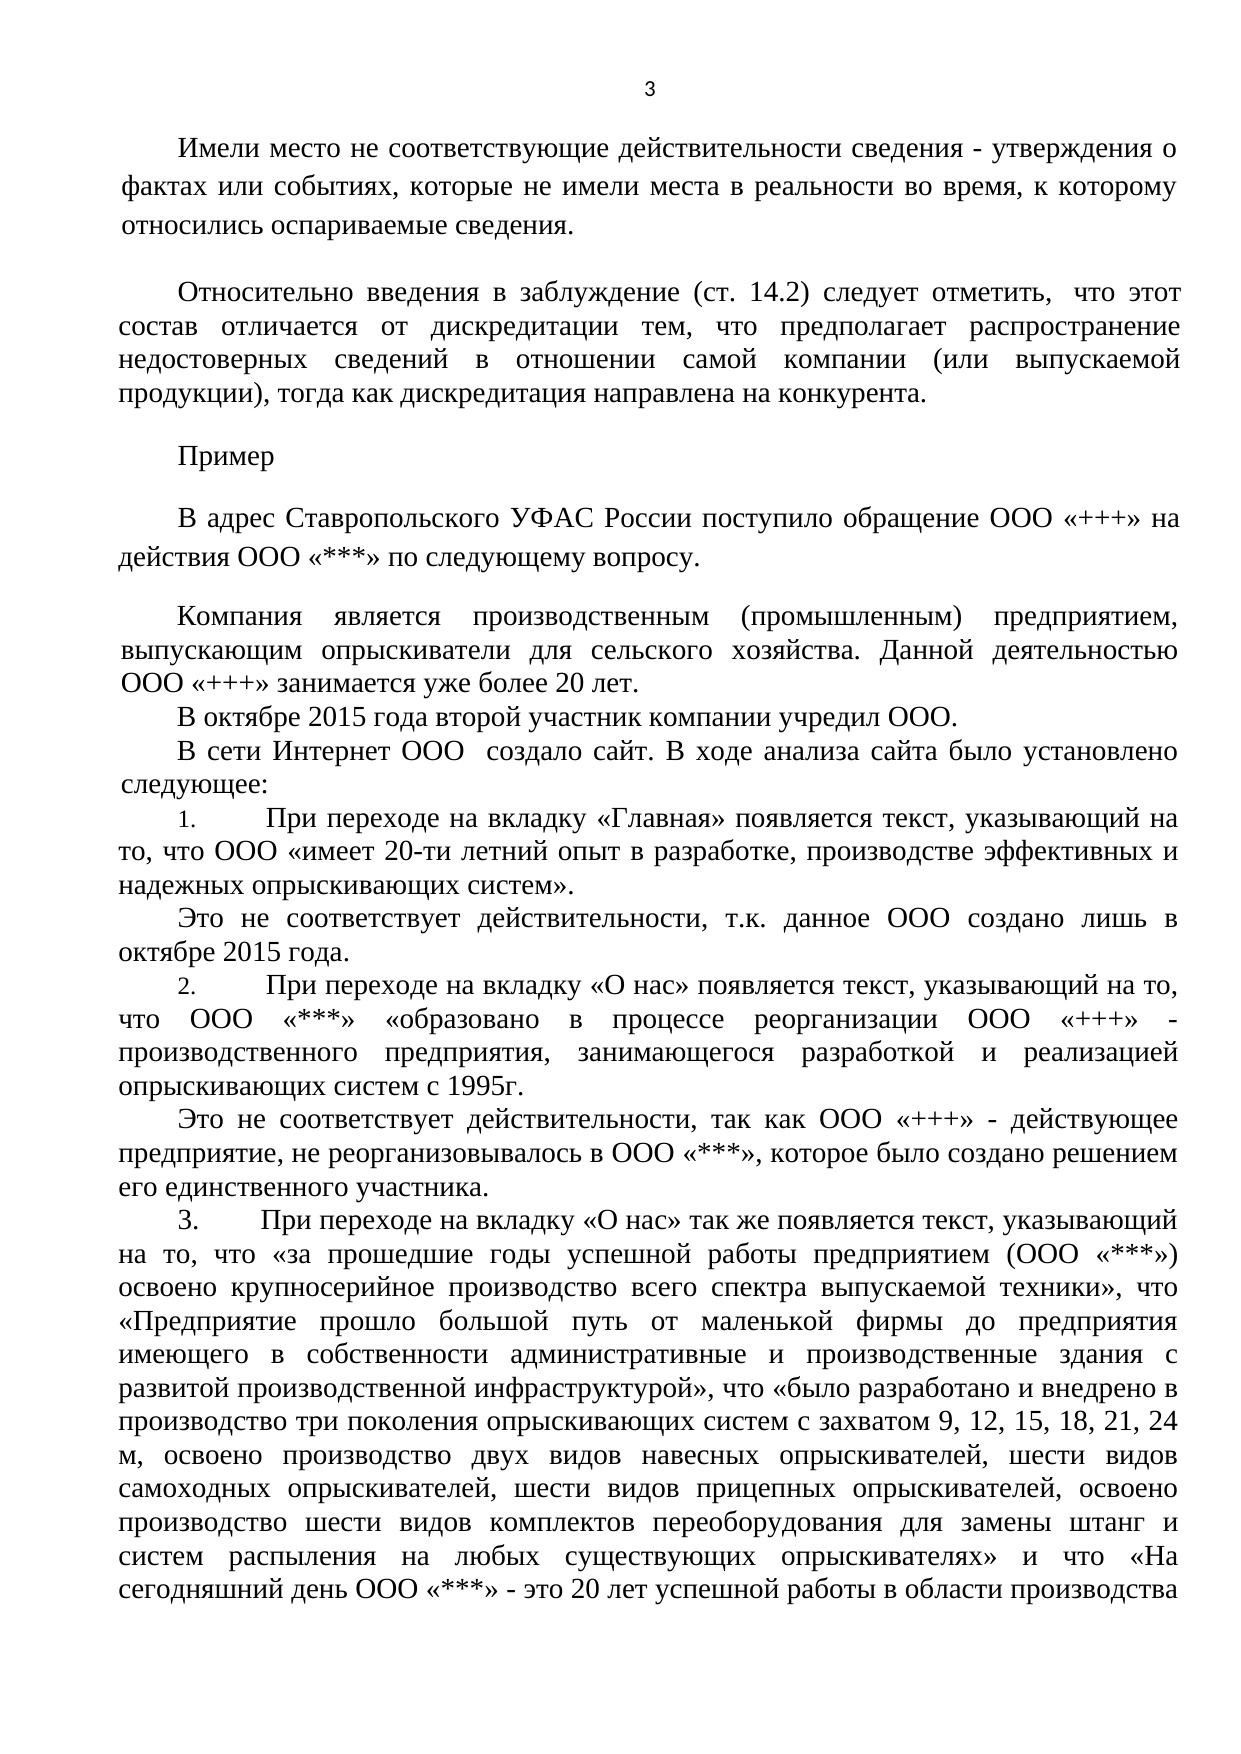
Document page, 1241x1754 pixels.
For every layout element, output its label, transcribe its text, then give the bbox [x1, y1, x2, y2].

text Это не соответствует действительности, так как ООО «+++» - действующее предприятие, не реорганизовывалось в ООО «***», которое было создано решением его единственного участника. [118, 1102, 1179, 1202]
text Пример [118, 438, 1181, 471]
text Компания является производственным (промышленным) предприятием, выпускающим опрыскиватели для сельского хозяйства. Данной деятельностью ООО «+++» занимается уже более 20 лет. [121, 598, 1179, 699]
text В сети Интернет ООО создало сайт. В ходе анализа сайта было установлено следующее: [121, 733, 1179, 800]
list При переходе на вкладку «Главная» появляется текст, указывающий на то, что ООО «имеет 20-ти летний опыт в разработке, производстве эффективных и надежных опрыскивающих систем». [118, 800, 1179, 900]
list При переходе на вкладку «О нас» появляется текст, указывающий на то, что ООО «***» «образовано в процессе реорганизации ООО «+++» - производственного предприятия, занимающегося разработкой и реализацией опрыскивающих систем с 1995г. [118, 967, 1179, 1102]
text Это не соответствует действительности, т.к. данное ООО создано лишь в октябре 2015 года. [118, 900, 1179, 967]
text В октябре 2015 года второй участник компании учредил ООО. [121, 699, 1179, 733]
text В адрес Ставропольского УФАС России поступило обращение ООО «+++» на действия ООО «***» по следующему вопросу. [118, 501, 1181, 573]
text Относительно введения в заблуждение (ст. 14.2) следует отметить, что этот состав отличается от дискредитации тем, что предполагает распространение недостоверных сведений в отношении самой компании (или выпускаемой продукции), тогда как дискредитация направлена на конкурента. [118, 274, 1181, 409]
text Имели место не соответствующие действительности сведения - утверждения о фактах или событиях, которые не имели места в реальности во время, к которому относились оспариваемые сведения. [121, 130, 1178, 240]
